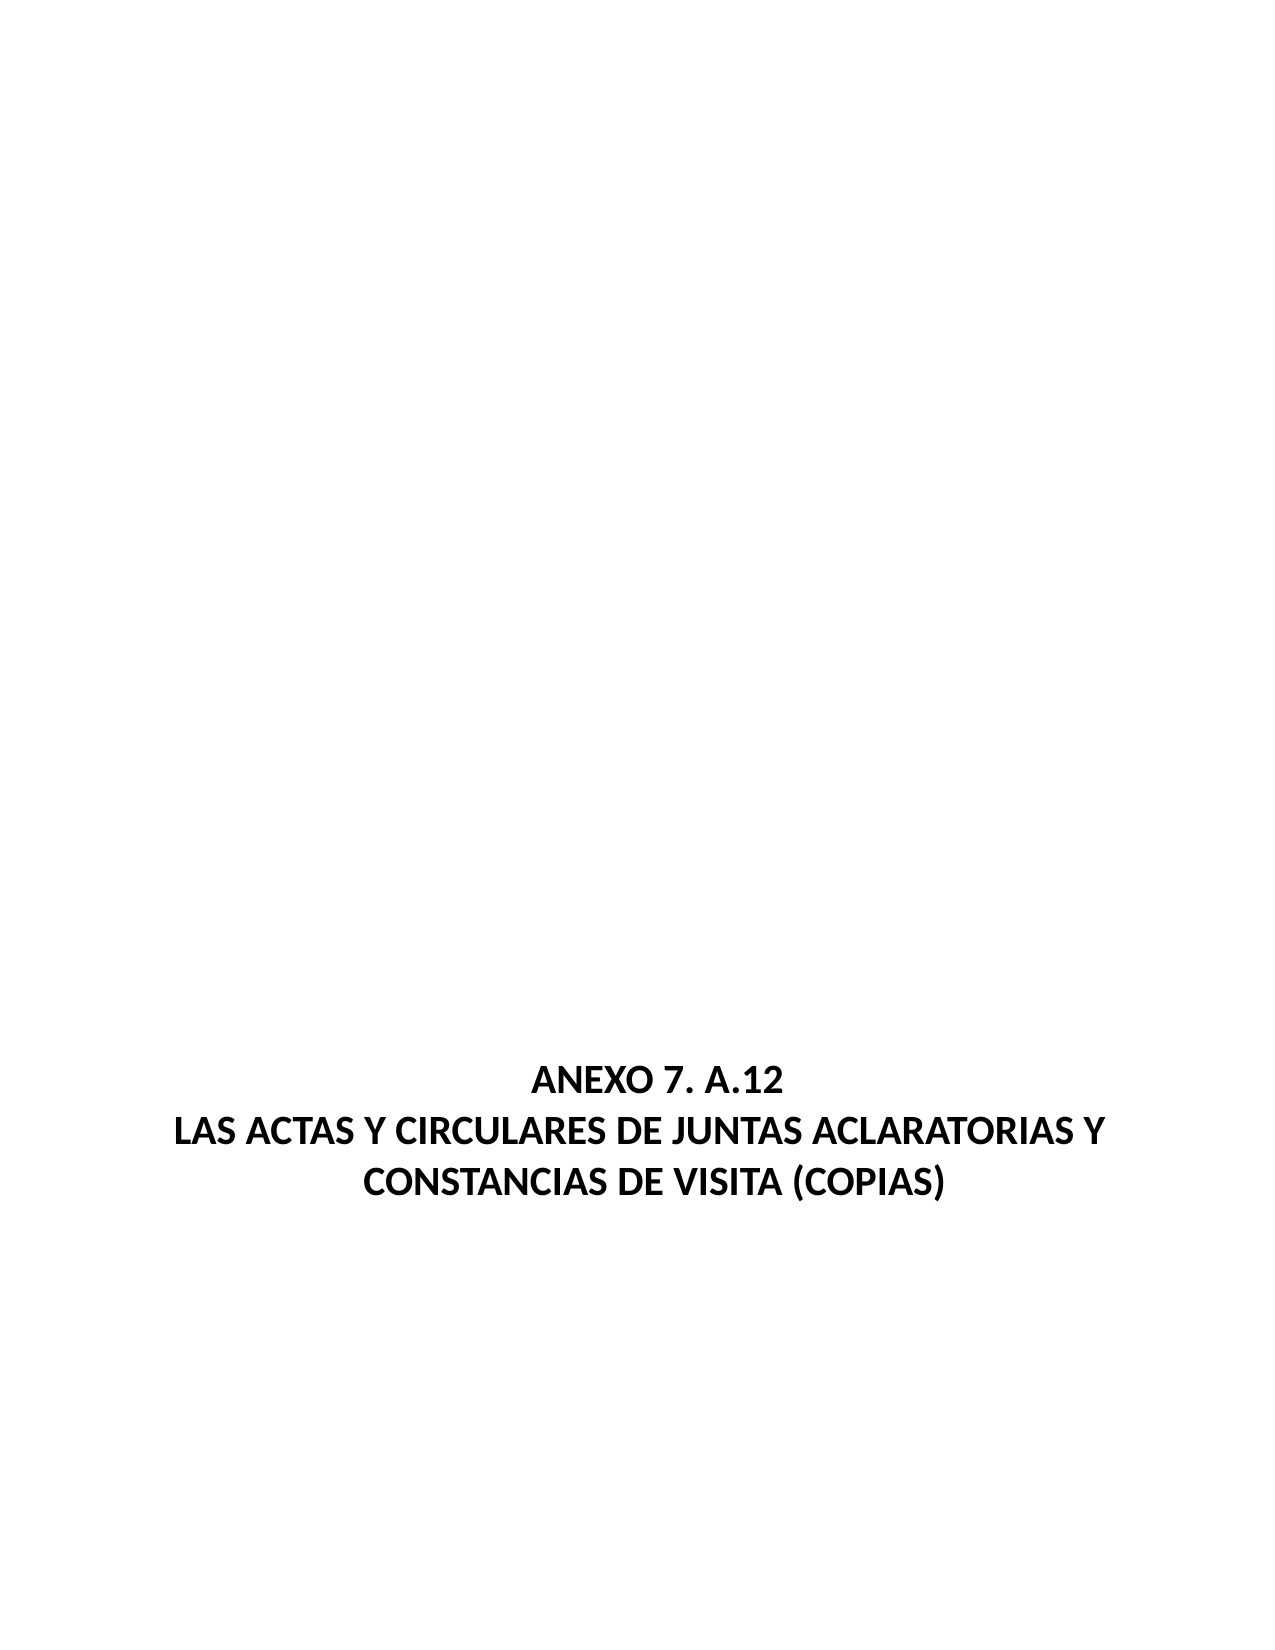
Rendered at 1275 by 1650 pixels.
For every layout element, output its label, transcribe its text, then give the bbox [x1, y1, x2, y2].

text LAS ACTAS Y CIRCULARES DE JUNTAS ACLARATORIAS Y CONSTANCIAS DE VISITA (COPIAS) [133, 1104, 1146, 1206]
subtitle ANEXO 7. A.12 [133, 1053, 1181, 1104]
